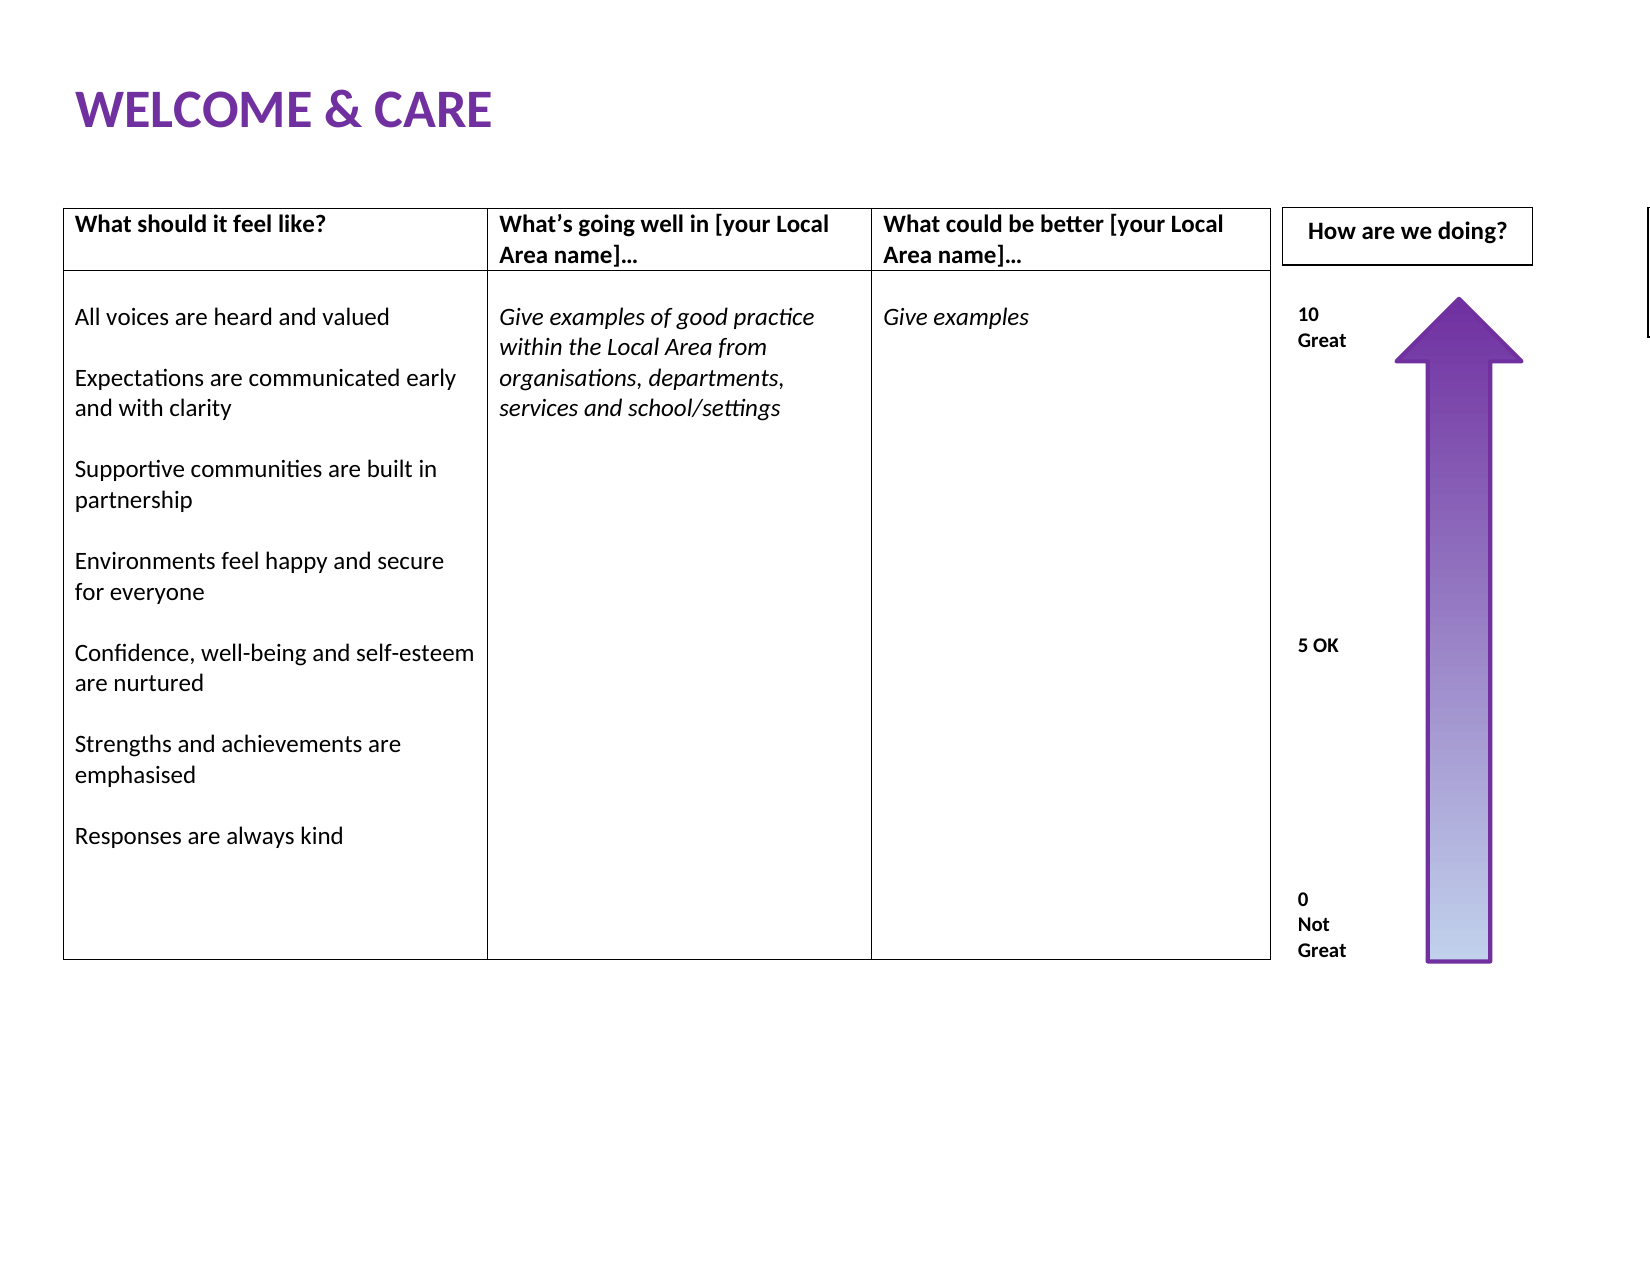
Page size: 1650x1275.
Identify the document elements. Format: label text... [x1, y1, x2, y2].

table_header What’s going well in [your Local Area name]… [488, 209, 871, 269]
table_cell Give examples [872, 271, 1270, 959]
table_header What could be better [your Local Area name]… [872, 209, 1270, 269]
table_header What should it feel like? [64, 209, 487, 269]
text WELCOME & CARE [75, 75, 1575, 141]
table_cell Give examples of good practice within the Local Area from organisations, departments, services and school/settings [488, 271, 871, 959]
table_cell All voices are heard and valued Expectations are communicated early and with clarity Supportive communities are built in partnership Environments feel happy and secure for everyone Confidence, well-being and self-esteem are nurtured Strengths and achievements are emphasised Responses are always kind [64, 271, 487, 959]
